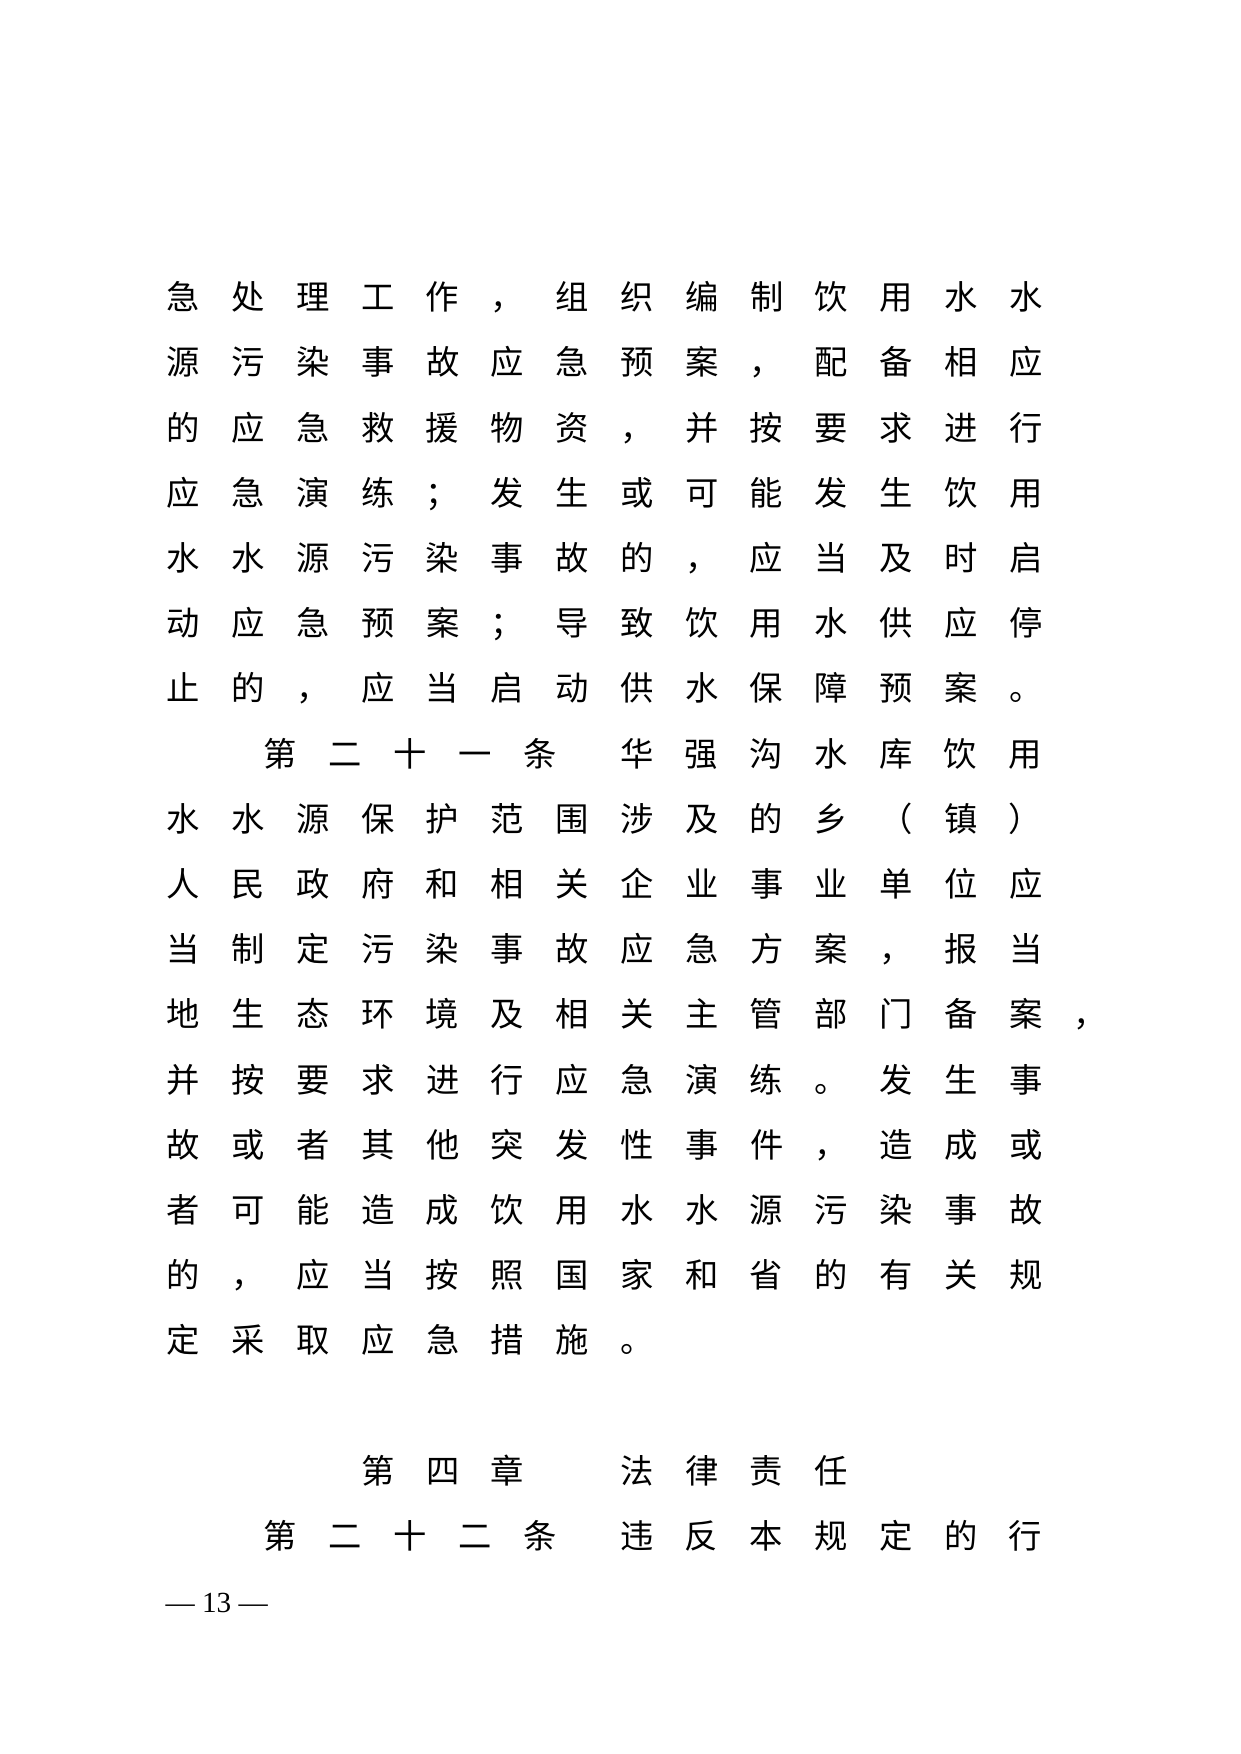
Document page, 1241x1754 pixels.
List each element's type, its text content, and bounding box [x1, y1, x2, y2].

text 第四章 法律责任 [167, 1436, 1074, 1501]
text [167, 262, 1074, 719]
text 第二十一条 华强沟水库饮用水水源保护范围涉及的乡（镇）人民政府和相关企业事业单位应当制定污染事故应急方案，报当地生态环境及相关主管部门备案，并按要求进行应急演练。发生事故或者其他突发性事件，造成或者可能造成饮用水水源污染事故的，应当按照国家和省的有关规定采取应急措施。 [167, 719, 1074, 1371]
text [167, 1501, 1074, 1567]
